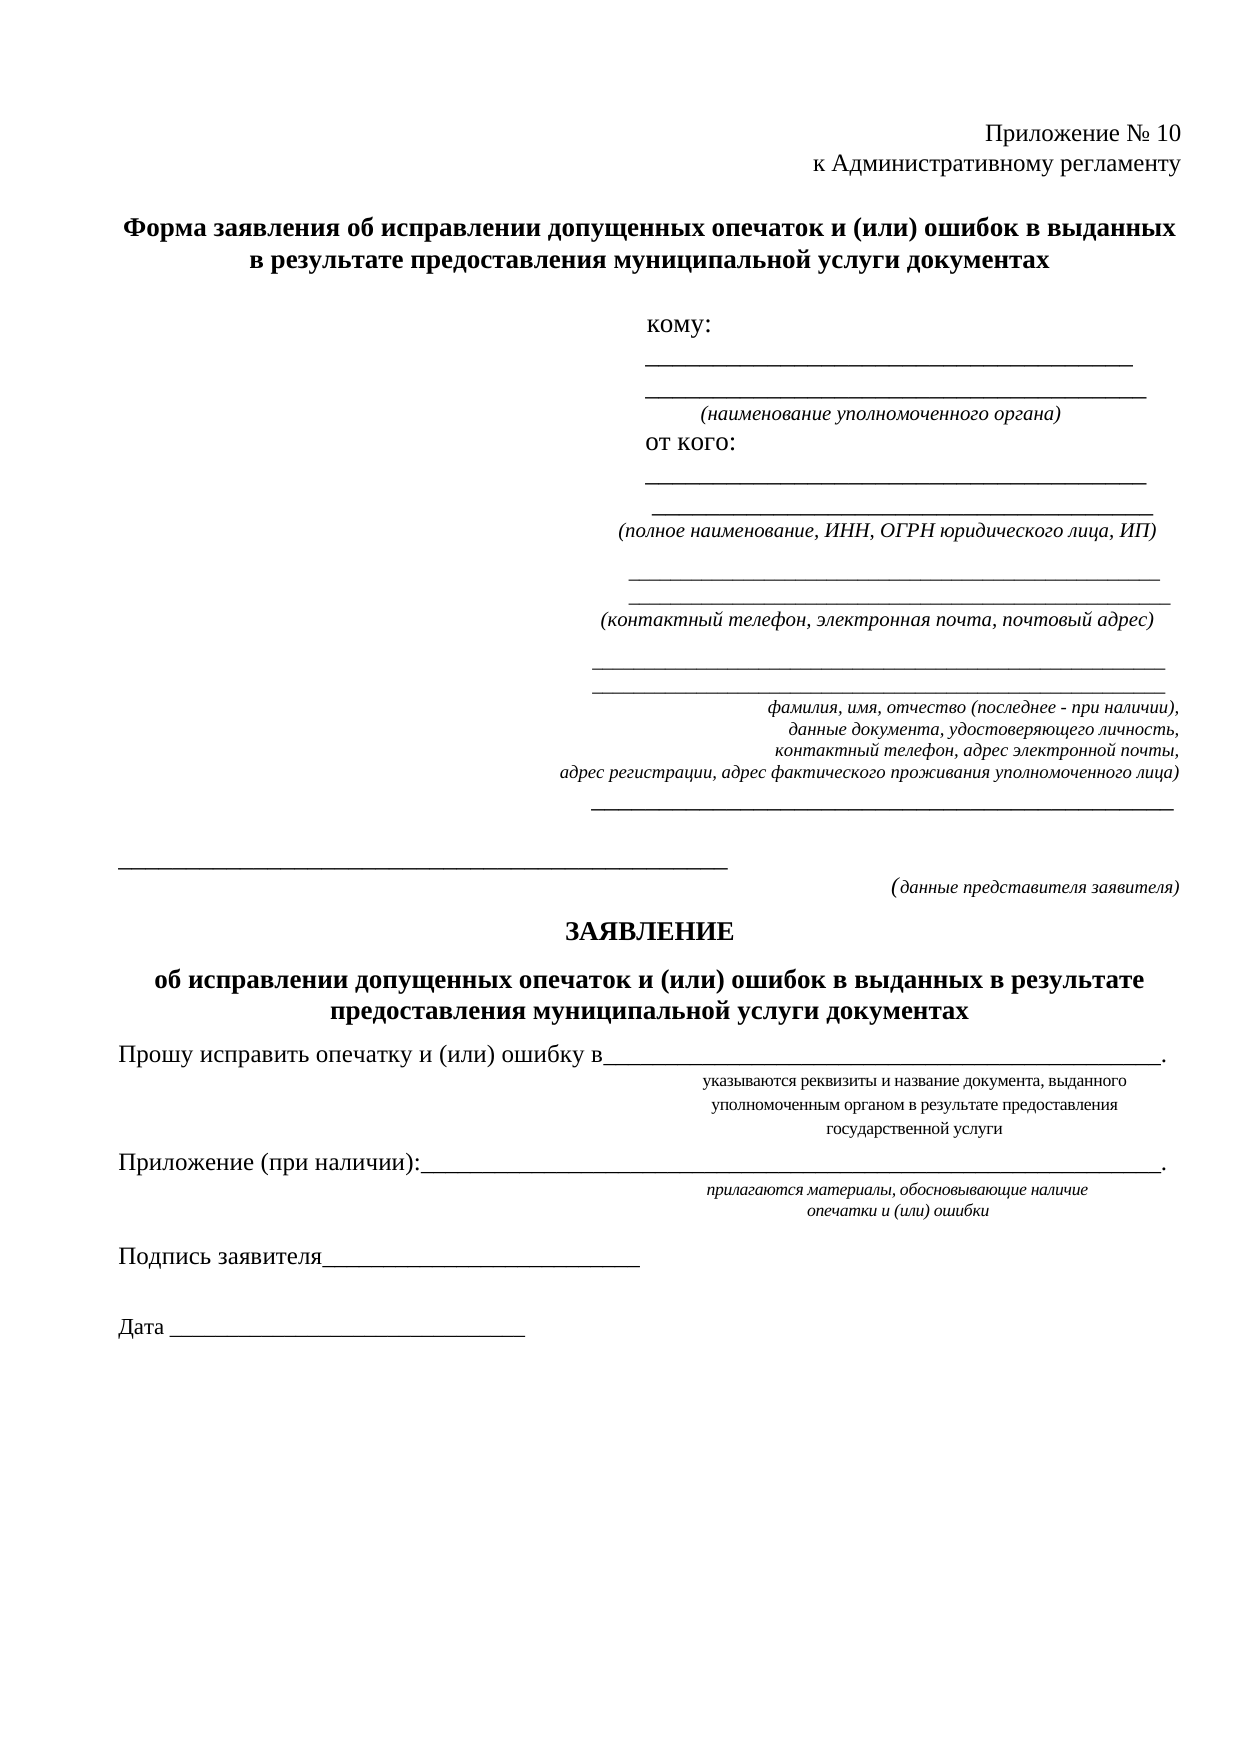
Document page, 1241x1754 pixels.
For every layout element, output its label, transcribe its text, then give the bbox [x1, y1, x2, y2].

text ____________________________________ [118, 338, 1181, 369]
text Приложение (при наличии): . [118, 1151, 1181, 1176]
text _____________________________________ [118, 487, 1181, 518]
text указываются реквизиты и название документа, выданного уполномоченным органом в результате предоставления государственной услуги [650, 1067, 1179, 1139]
text (данные представителя заявителя) [118, 872, 1181, 899]
text фамилия, имя, отчество (последнее - при наличии), [118, 696, 1181, 717]
text ЗАЯВЛЕНИЕ [118, 916, 1181, 947]
text ___________________________________________________ [118, 559, 1181, 583]
text _____________________________________ [118, 369, 1181, 401]
text прилагаются материалы, обосновывающие наличие опечатки и (или) ошибки [677, 1179, 1119, 1220]
text контактный телефон, адрес электронной почты, [118, 739, 1181, 761]
text (полное наименование, ИНН, ОГРН юридического лица, ИП) [118, 518, 1181, 542]
text к Административному регламенту [118, 148, 1181, 177]
text Подпись заявителя [118, 1245, 1181, 1270]
text адрес регистрации, адрес фактического проживания уполномоченного лица) [118, 761, 1181, 782]
text _______________________________________________________ [118, 672, 1181, 696]
text _____________________________________________ [118, 813, 1181, 872]
text Прошу исправить опечатку и (или) ошибку в . [118, 1042, 1181, 1067]
text _______________________________________________________ [118, 648, 1181, 672]
text Приложение № 10 [118, 118, 1181, 147]
text Дата _______________________________ [118, 1313, 1181, 1339]
text Форма заявления об исправлении допущенных опечаток и (или) ошибок в выданных в результате предоставления муниципальной услуги документах [118, 211, 1181, 275]
text кому: [118, 307, 1181, 338]
text (наименование уполномоченного органа) [118, 401, 1181, 425]
text _____________________________________ [118, 456, 1181, 487]
text ____________________________________________________ [118, 583, 1181, 607]
text (контактный телефон, электронная почта, почтовый адрес) [118, 607, 1181, 631]
text данные документа, удостоверяющего личность, [118, 717, 1181, 739]
text ___________________________________________ [118, 782, 1181, 813]
text от кого: [118, 425, 1181, 456]
text об исправлении допущенных опечаток и (или) ошибок в выданных в результате предоставления муниципальной услуги документах [118, 963, 1181, 1026]
